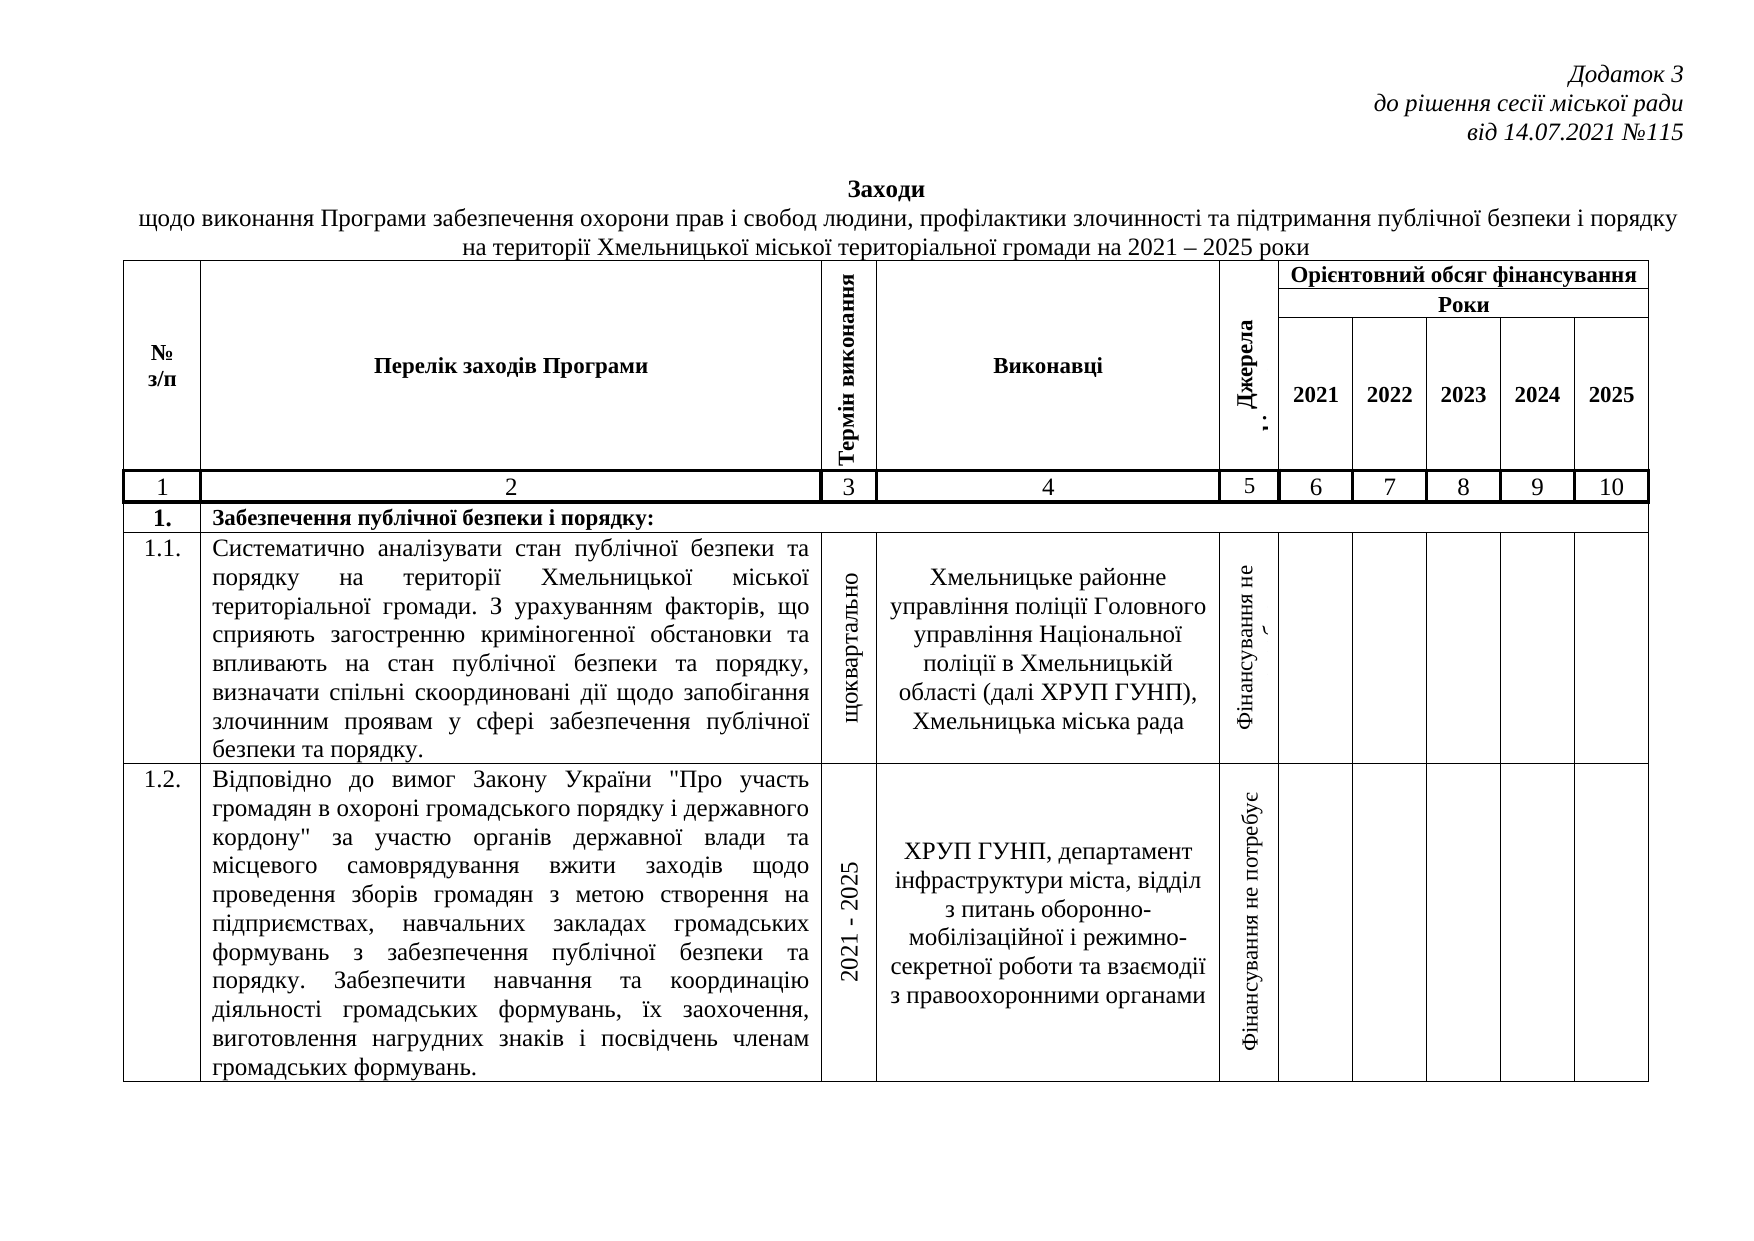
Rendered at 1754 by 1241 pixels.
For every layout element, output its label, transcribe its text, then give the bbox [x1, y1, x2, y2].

table_header Перелік заходів Програми [201, 261, 821, 468]
table_cell Роки [1279, 289, 1648, 317]
table_cell 1. [124, 504, 200, 532]
table_cell 2025 [1575, 318, 1648, 468]
table_cell 2021 [1279, 318, 1352, 468]
table_cell [1427, 533, 1500, 763]
table_cell [1279, 764, 1352, 1081]
table_cell 10 [1576, 472, 1647, 500]
table_cell 2022 [1353, 318, 1426, 468]
table_cell Відповідно до вимог Закону України "Про участь громадян в охороні громадського порядку і державного кордону" за участю органів державної влади та місцевого самоврядування вжити заходів щодо проведення зборів громадян з метою створення на підприємствах, навчальних закладах громадських формувань з забезпечення публічної безпеки та порядку. Забезпечити навчання та координацію діяльності громадських формувань, їх заохочення, виготовлення нагрудних знаків і посвідчень членам громадських формувань. [201, 764, 821, 1081]
table_cell 2024 [1501, 318, 1574, 468]
text від 14.07.2021 №115 [89, 117, 1683, 145]
table_cell 7 [1354, 472, 1425, 500]
table_header Виконавці [877, 261, 1219, 468]
table_cell 1.1. [124, 533, 200, 763]
table_header Термін виконання заходу [822, 261, 876, 468]
table_cell Фінансування не потребує [1220, 533, 1278, 763]
table_cell [1353, 533, 1426, 763]
table_cell 2 [202, 472, 819, 500]
table_header Орієнтовний обсяг фінансування [1279, 261, 1648, 288]
text Заходи [89, 174, 1683, 203]
table_cell ХРУП ГУНП, департамент інфраструктури міста, відділ з питань оборонно-мобілізаційної і режимно-секретної роботи та взаємодії з правоохоронними органами [877, 764, 1219, 1081]
table_cell 1 [125, 472, 199, 500]
table_cell [1575, 764, 1648, 1081]
table_cell 6 [1281, 472, 1351, 500]
table_cell [1501, 764, 1574, 1081]
table_cell 5 [1221, 472, 1277, 500]
table_header Джерела фінансування [1220, 261, 1278, 468]
table_cell [1501, 533, 1574, 763]
table_header № з/п [124, 261, 200, 468]
text щодо виконання Програми забезпечення охорони прав і свобод людини, профілактики злочинності та підтримання публічної безпеки і порядку на території Хмельницької міської територіальної громади на 2021 – 2025 роки [89, 203, 1683, 260]
table_cell Забезпечення публічної безпеки і порядку: [201, 504, 1648, 532]
table_cell 3 [823, 472, 875, 500]
table_cell 9 [1502, 472, 1573, 500]
table_cell Хмельницьке районне управління поліції Головного управління Національної поліції в Хмельницькій області (далі ХРУП ГУНП), Хмельницька міська рада [877, 533, 1219, 763]
table_cell [1575, 533, 1648, 763]
table_cell 8 [1428, 472, 1499, 500]
table_cell щоквартально [822, 533, 876, 763]
table_cell Систематично аналізувати стан публічної безпеки та порядку на території Хмельницької міської територіальної громади. З урахуванням факторів, що сприяють загостренню криміногенної обстановки та впливають на стан публічної безпеки та порядку, визначати спільні скоординовані дії щодо запобігання злочинним проявам у сфері забезпечення публічної безпеки та порядку. [201, 533, 821, 763]
table_cell 2021 - 2025 [822, 764, 876, 1081]
table_cell 4 [878, 472, 1218, 500]
table_cell 1.2. [124, 764, 200, 1081]
table_cell [1279, 533, 1352, 763]
table_cell [1427, 764, 1500, 1081]
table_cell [1220, 764, 1278, 1081]
table_cell [1353, 764, 1426, 1081]
table_cell 2023 [1427, 318, 1500, 468]
text до рішення сесії міської ради [89, 88, 1683, 117]
text Додаток 3 [89, 59, 1683, 88]
